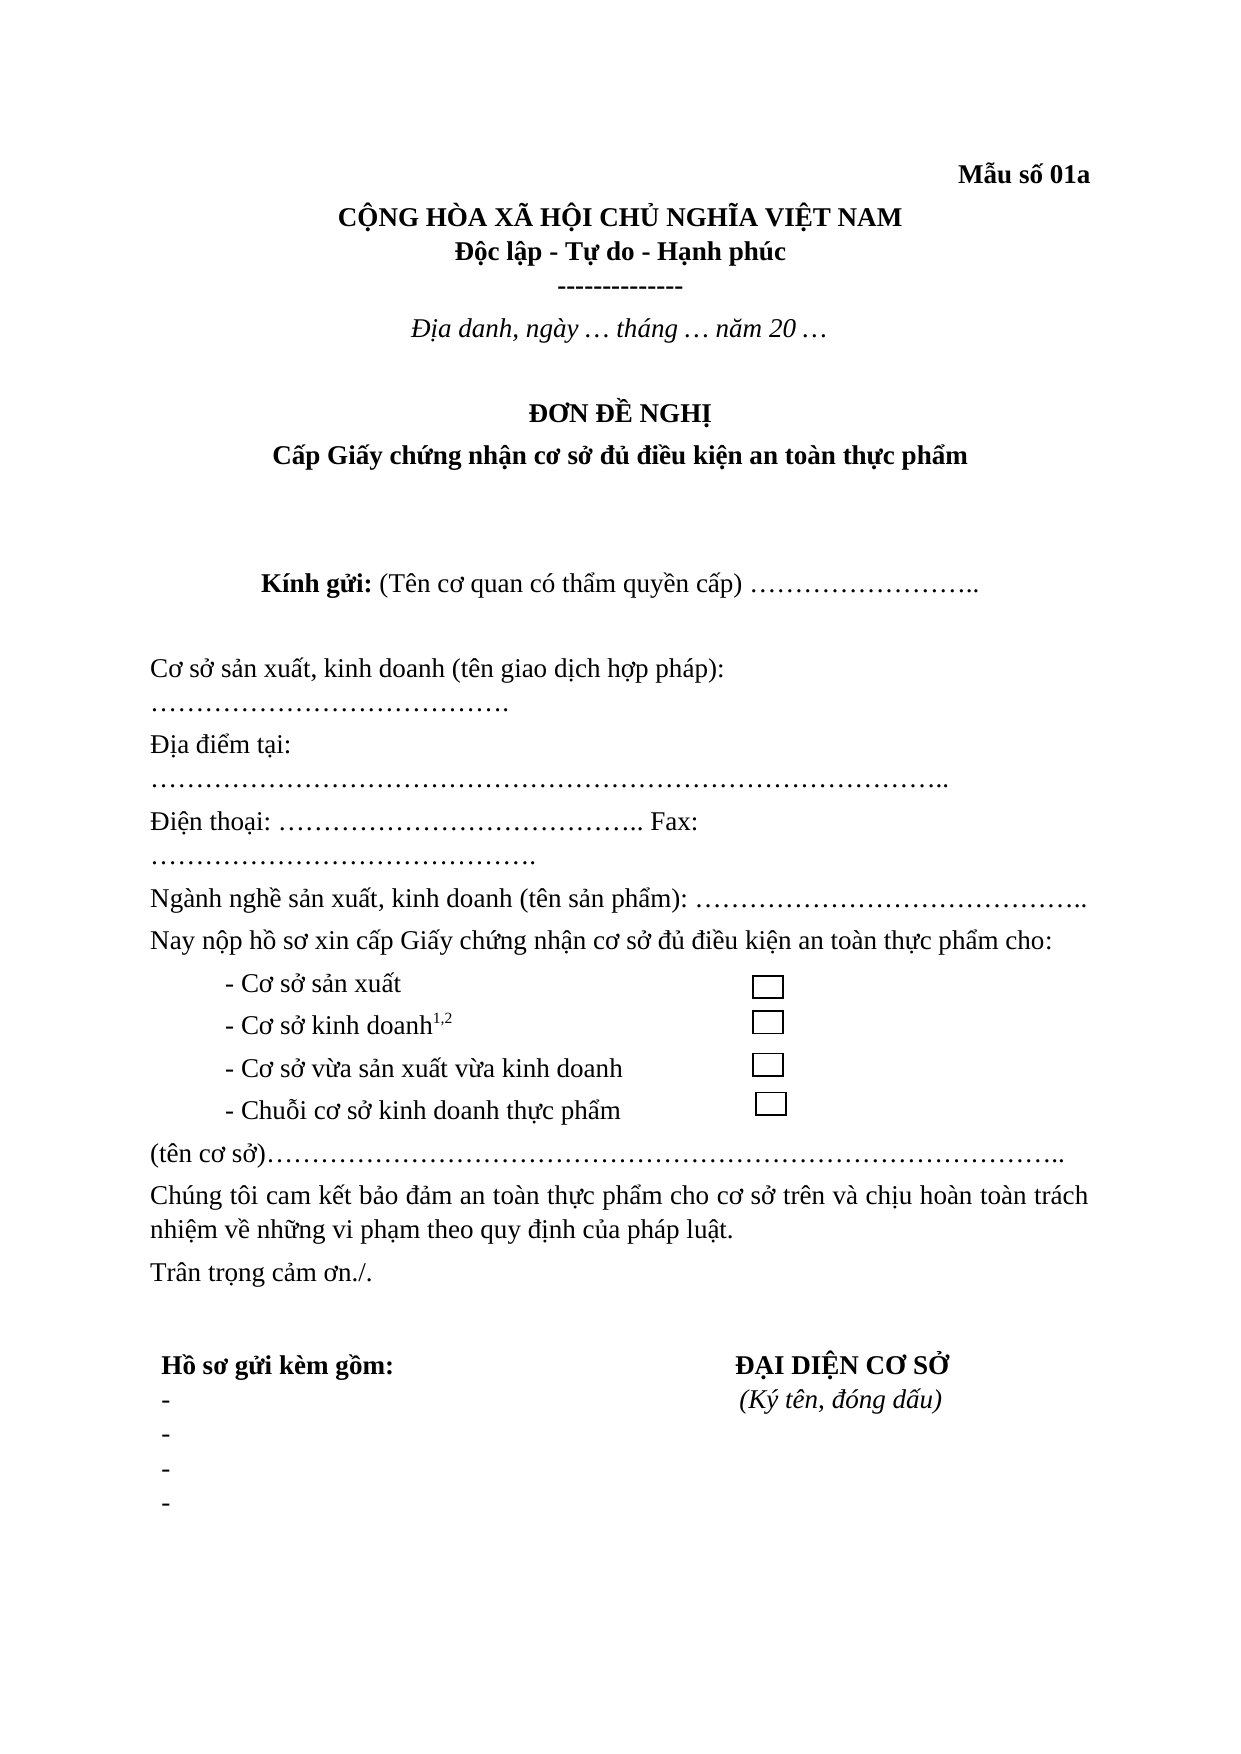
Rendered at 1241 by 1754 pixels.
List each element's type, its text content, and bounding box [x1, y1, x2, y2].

text Địa điểm tại: …………………………………………………………………………….. [150, 728, 1090, 794]
text - Chuỗi cơ sở kinh doanh thực phẩm [150, 1094, 1090, 1125]
text Mẫu số 01a [150, 158, 1090, 189]
table_header ĐẠI DIỆN CƠ SỞ (Ký tên, đóng dấu) [611, 1341, 1072, 1529]
text - Cơ sở vừa sản xuất vừa kinh doanh [150, 1052, 1090, 1083]
text Ngành nghề sản xuất, kinh doanh (tên sản phẩm): …………………………………….. [150, 882, 1090, 913]
text Địa danh, ngày … tháng … năm 20 … [150, 312, 616, 343]
text Cơ sở sản xuất, kinh doanh (tên giao dịch hợp pháp): …………………………………. [150, 652, 1090, 717]
text CỘNG HÒA XÃ HỘI CHỦ NGHĨA VIỆT NAM Độc lập - Tự do - Hạnh phúc -------------- [150, 201, 1090, 300]
text Địa danh, ngày … tháng … năm 20 … [678, 312, 1090, 343]
text Chúng tôi cam kết bảo đảm an toàn thực phẩm cho cơ sở trên và chịu hoàn toàn trách nhiệm về những vi phạm theo quy định của pháp luật. [150, 1179, 1090, 1244]
text - Cơ sở kinh doanh1,2 [150, 1009, 1090, 1040]
text ĐƠN ĐỀ NGHỊ [150, 397, 1090, 428]
table_header Hồ sơ gửi kèm gồm: - - - - [150, 1341, 611, 1529]
text Điện thoại: ………………………………….. Fax: ……………………………………. [150, 805, 1090, 870]
text (tên cơ sở)…………………………………………………………………………….. [150, 1137, 1090, 1168]
text Cấp Giấy chứng nhận cơ sở đủ điều kiện an toàn thực phẩm [150, 439, 1090, 470]
text Nay nộp hồ sơ xin cấp Giấy chứng nhận cơ sở đủ điều kiện an toàn thực phẩm cho: [150, 924, 1090, 955]
text Kính gửi: (Tên cơ quan có thẩm quyền cấp) …………………….. [150, 567, 1090, 598]
text Trân trọng cảm ơn./. [150, 1256, 1090, 1287]
text - Cơ sở sản xuất [150, 967, 1090, 998]
